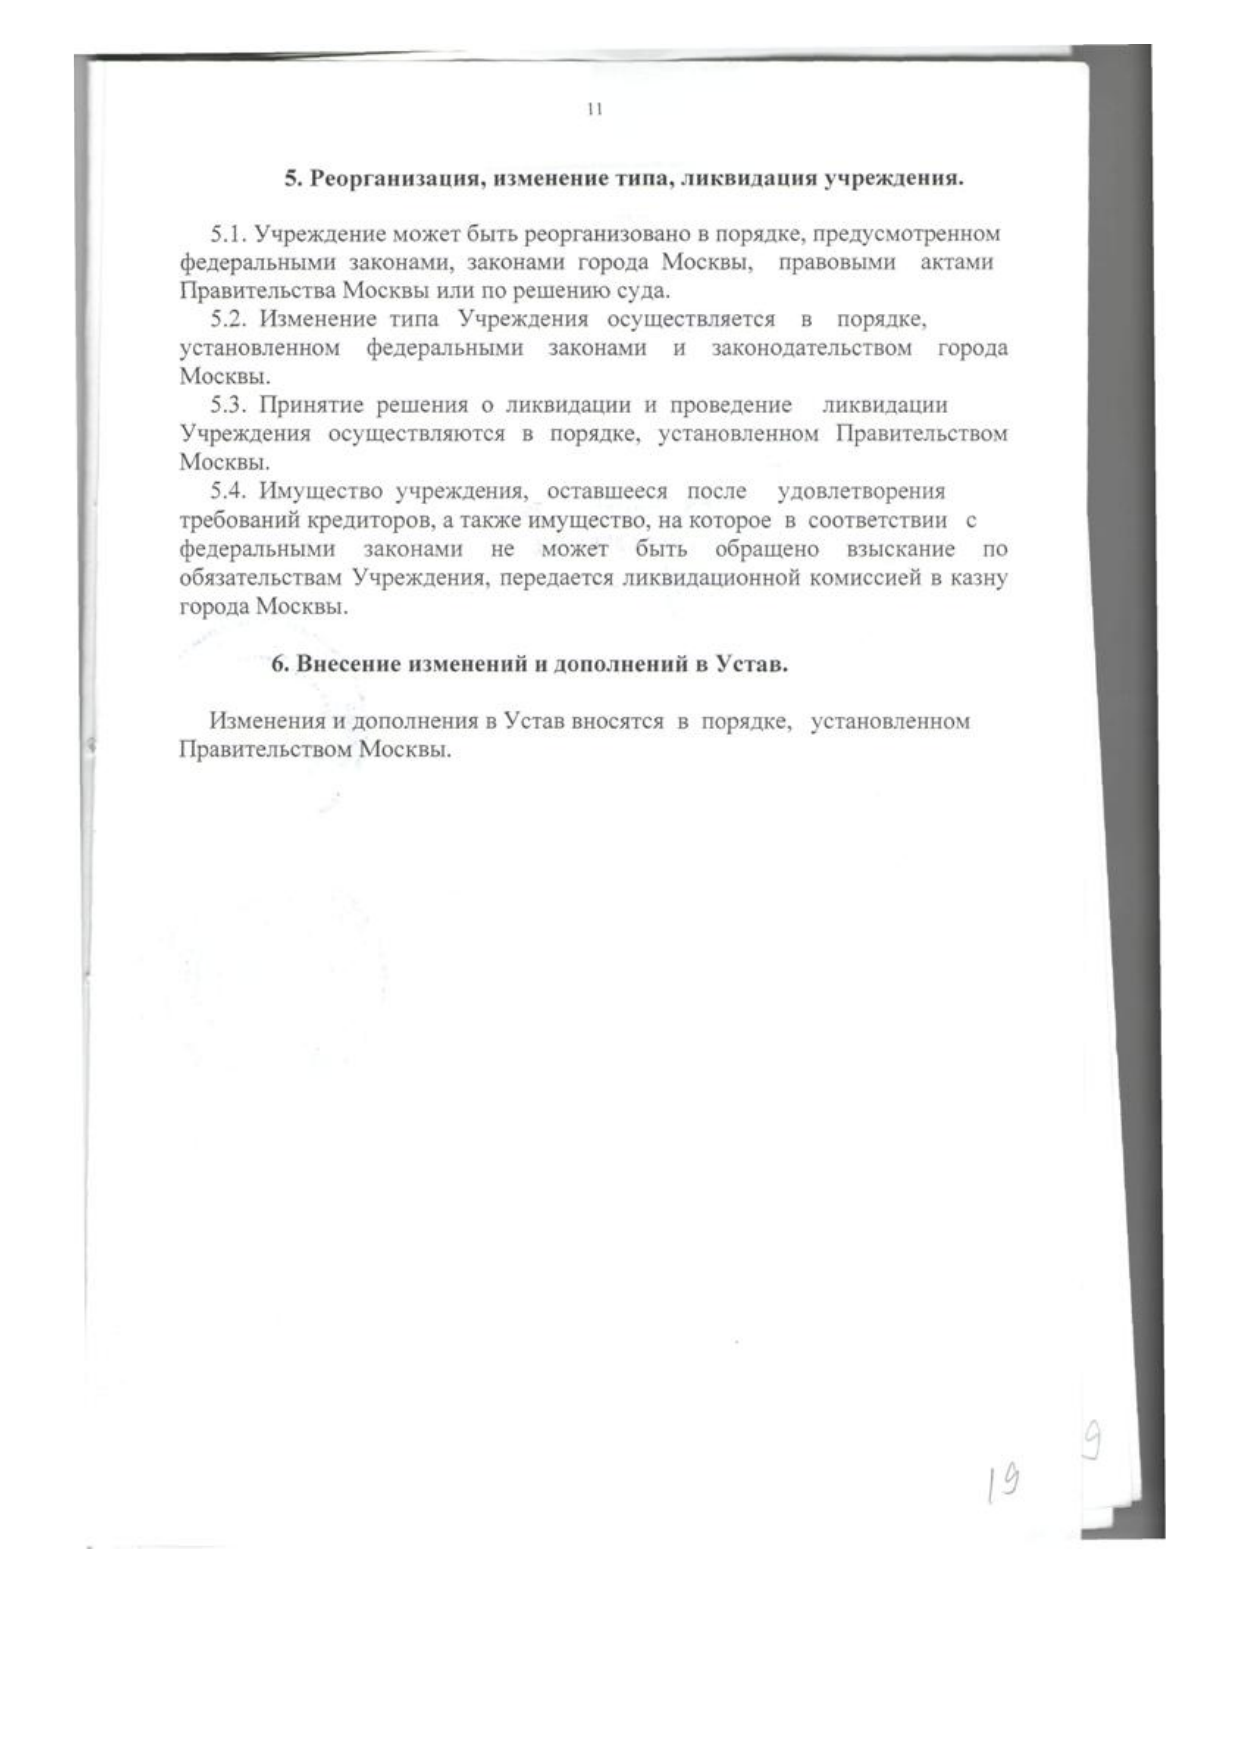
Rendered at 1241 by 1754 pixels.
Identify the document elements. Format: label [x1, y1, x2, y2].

picture [73, 44, 1166, 1549]
